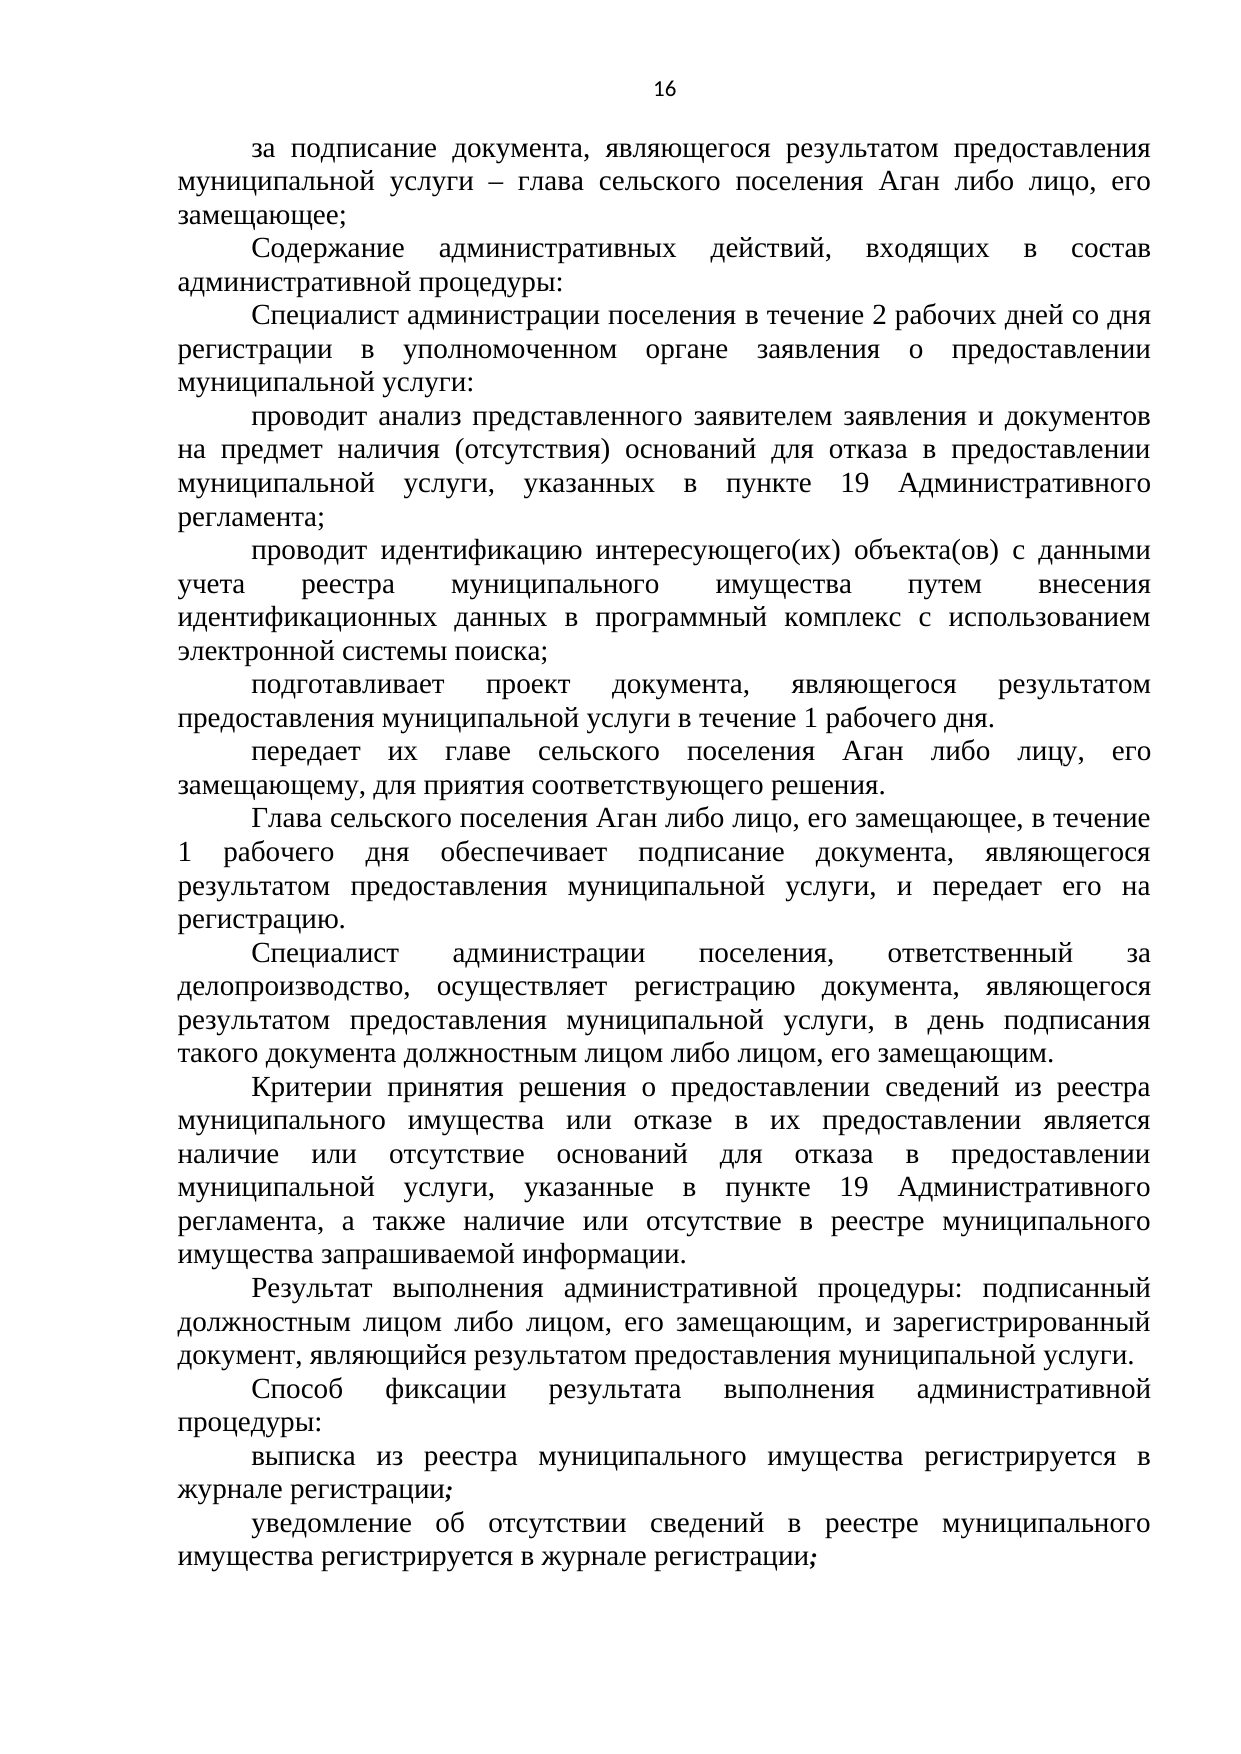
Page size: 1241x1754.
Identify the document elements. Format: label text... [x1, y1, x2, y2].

text Результат выполнения административной процедуры: подписанный должностным лицом либо лицом, его замещающим, и зарегистрированный документ, являющийся результатом предоставления муниципальной услуги. [177, 1270, 1152, 1371]
text за подписание документа, являющегося результатом предоставления муниципальной услуги – глава сельского поселения Аган либо лицо, его замещающее; [177, 130, 1152, 230]
text Способ фиксации результата выполнения административной процедуры: [177, 1371, 1152, 1438]
text Специалист администрации поселения, ответственный за делопроизводство, осуществляет регистрацию документа, являющегося результатом предоставления муниципальной услуги, в день подписания такого документа должностным лицом либо лицом, его замещающим. [177, 935, 1152, 1069]
text уведомление об отсутствии сведений в реестре муниципального имущества регистрируется в журнале регистрации; [177, 1505, 1152, 1572]
text передает их главе сельского поселения Аган либо лицу, его замещающему, для приятия соответствующего решения. [177, 733, 1152, 801]
text проводит анализ представленного заявителем заявления и документов на предмет наличия (отсутствия) оснований для отказа в предоставлении муниципальной услуги, указанных в пункте 19 Административного регламента; [177, 398, 1152, 532]
text выписка из реестра муниципального имущества регистрируется в журнале регистрации; [177, 1438, 1152, 1505]
text Содержание административных действий, входящих в состав административной процедуры: [177, 230, 1152, 297]
text Критерии принятия решения о предоставлении сведений из реестра муниципального имущества или отказе в их предоставлении является наличие или отсутствие оснований для отказа в предоставлении муниципальной услуги, указанные в пункте 19 Административного регламента, а также наличие или отсутствие в реестре муниципального имущества запрашиваемой информации. [177, 1069, 1152, 1270]
text подготавливает проект документа, являющегося результатом предоставления муниципальной услуги в течение 1 рабочего дня. [177, 666, 1152, 733]
text проводит идентификацию интересующего(их) объекта(ов) с данными учета реестра муниципального имущества путем внесения идентификационных данных в программный комплекс с использованием электронной системы поиска; [177, 532, 1152, 666]
text Специалист администрации поселения в течение 2 рабочих дней со дня регистрации в уполномоченном органе заявления о предоставлении муниципальной услуги: [177, 297, 1152, 398]
text Глава сельского поселения Аган либо лицо, его замещающее, в течение 1 рабочего дня обеспечивает подписание документа, являющегося результатом предоставления муниципальной услуги, и передает его на регистрацию. [177, 801, 1152, 935]
